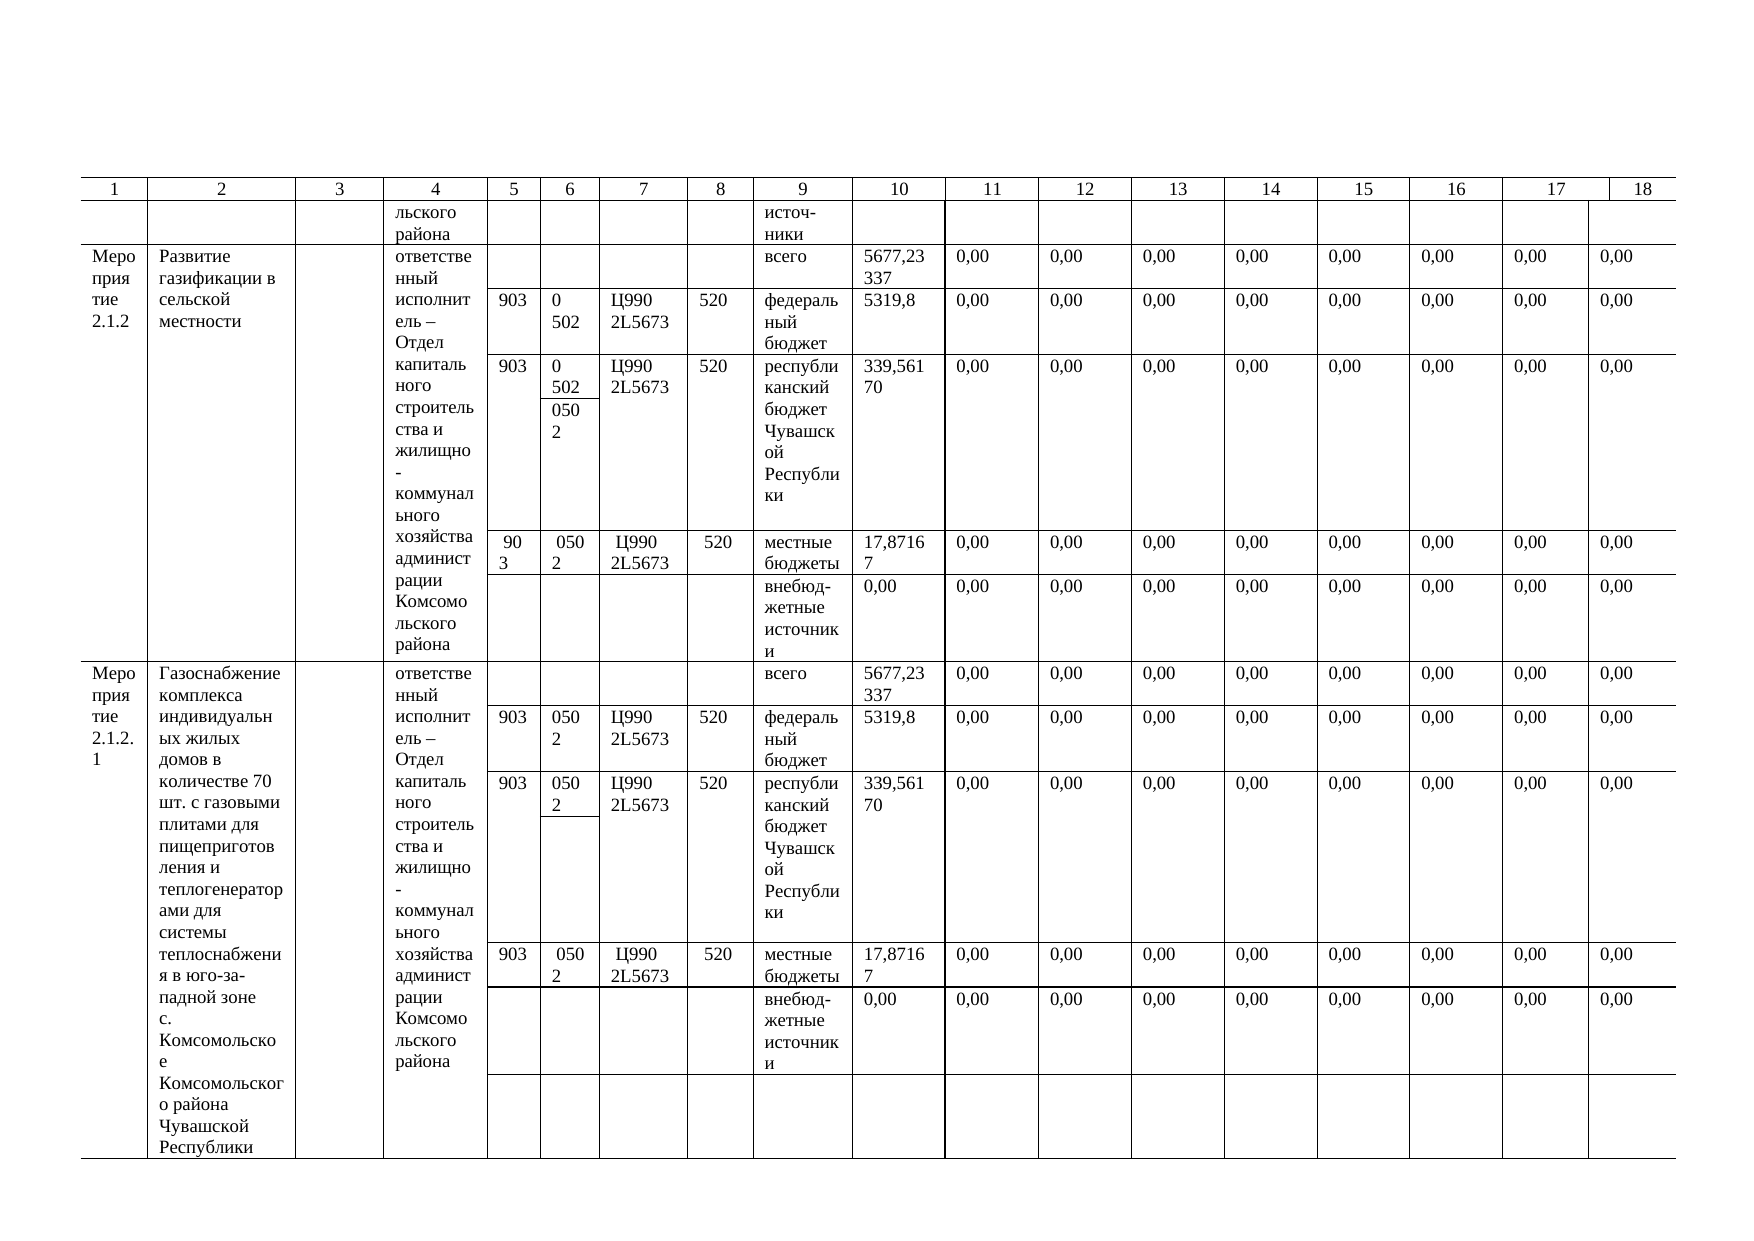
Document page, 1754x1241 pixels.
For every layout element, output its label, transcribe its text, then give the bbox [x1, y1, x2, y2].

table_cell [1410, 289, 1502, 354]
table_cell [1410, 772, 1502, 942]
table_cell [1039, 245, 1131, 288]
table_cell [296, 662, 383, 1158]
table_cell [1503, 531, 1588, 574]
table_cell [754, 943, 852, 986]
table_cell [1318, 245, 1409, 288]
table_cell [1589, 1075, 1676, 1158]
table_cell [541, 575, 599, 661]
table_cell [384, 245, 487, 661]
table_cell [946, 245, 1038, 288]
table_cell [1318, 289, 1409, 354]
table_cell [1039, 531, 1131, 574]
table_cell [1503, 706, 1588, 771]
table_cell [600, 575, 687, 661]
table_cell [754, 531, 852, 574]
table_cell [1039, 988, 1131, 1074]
table_header 12 [1039, 178, 1131, 200]
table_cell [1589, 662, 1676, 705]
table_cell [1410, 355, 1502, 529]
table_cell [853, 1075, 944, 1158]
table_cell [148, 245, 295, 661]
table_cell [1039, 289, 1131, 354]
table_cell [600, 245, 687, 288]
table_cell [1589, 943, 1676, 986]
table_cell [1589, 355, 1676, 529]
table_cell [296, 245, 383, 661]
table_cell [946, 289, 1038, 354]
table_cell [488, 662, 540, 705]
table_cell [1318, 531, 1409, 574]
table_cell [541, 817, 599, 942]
table_header 4 [384, 178, 487, 200]
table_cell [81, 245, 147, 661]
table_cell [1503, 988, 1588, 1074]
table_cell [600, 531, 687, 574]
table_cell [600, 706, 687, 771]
table_header 8 [688, 178, 753, 200]
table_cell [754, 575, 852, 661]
table_header 3 [296, 178, 383, 200]
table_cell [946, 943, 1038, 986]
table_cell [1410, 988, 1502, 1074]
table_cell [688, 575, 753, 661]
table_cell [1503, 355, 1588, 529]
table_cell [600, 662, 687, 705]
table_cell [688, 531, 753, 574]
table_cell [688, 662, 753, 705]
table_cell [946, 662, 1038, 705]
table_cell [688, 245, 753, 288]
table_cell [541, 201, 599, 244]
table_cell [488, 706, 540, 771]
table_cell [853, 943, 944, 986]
table_header 7 [600, 178, 687, 200]
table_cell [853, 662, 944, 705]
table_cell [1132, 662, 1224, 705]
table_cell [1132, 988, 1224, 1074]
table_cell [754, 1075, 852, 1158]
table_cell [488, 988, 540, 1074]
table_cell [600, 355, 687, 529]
table_header 1 [81, 178, 147, 200]
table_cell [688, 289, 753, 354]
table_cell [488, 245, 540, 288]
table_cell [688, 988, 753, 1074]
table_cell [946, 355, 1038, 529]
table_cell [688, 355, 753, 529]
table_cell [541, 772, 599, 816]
table_header 9 [754, 178, 852, 200]
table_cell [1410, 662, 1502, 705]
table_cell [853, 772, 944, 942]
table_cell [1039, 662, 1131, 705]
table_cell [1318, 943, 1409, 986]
table_header 2 [148, 178, 295, 200]
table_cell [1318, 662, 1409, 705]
table_header 18 [1610, 178, 1676, 200]
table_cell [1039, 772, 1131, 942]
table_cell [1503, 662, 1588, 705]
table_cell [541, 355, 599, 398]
table_header 13 [1132, 178, 1224, 200]
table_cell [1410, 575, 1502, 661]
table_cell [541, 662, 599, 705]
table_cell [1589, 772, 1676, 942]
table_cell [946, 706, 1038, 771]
table_header 17 [1503, 178, 1609, 200]
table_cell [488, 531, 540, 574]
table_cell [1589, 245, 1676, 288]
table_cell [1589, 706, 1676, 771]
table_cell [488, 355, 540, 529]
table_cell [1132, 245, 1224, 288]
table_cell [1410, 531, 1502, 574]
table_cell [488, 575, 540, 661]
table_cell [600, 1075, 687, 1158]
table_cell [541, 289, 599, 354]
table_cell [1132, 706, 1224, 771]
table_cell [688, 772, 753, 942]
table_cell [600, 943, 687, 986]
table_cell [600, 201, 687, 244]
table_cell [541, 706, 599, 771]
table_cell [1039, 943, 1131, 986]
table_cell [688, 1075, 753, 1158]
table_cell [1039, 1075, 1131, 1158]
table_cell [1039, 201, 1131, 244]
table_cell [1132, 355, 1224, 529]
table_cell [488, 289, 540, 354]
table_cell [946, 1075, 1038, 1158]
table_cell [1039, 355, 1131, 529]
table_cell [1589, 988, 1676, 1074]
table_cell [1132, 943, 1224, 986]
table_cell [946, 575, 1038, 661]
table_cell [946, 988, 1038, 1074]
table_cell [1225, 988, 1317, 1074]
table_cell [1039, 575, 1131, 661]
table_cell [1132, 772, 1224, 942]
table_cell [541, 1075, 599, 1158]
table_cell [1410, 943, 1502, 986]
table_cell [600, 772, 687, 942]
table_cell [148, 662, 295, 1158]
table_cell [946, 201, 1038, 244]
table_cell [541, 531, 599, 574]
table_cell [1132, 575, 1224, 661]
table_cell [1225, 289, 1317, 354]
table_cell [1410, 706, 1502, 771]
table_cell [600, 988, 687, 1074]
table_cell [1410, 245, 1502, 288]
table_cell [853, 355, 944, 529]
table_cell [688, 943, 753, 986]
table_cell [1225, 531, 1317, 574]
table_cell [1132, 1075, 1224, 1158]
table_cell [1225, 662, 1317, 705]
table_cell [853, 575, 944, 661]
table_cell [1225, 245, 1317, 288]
table_header 6 [541, 178, 599, 200]
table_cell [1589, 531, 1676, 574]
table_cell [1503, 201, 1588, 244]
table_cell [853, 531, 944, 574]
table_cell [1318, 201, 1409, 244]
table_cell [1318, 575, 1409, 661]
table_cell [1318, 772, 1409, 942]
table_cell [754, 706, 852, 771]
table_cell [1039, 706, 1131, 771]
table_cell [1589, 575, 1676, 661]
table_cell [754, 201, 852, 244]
table_header 10 [853, 178, 945, 200]
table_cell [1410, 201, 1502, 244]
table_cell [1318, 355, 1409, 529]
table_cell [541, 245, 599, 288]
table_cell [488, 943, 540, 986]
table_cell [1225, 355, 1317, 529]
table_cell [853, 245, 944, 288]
table_header 11 [946, 178, 1038, 200]
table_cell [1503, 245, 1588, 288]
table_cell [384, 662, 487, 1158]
table_header 16 [1410, 178, 1502, 200]
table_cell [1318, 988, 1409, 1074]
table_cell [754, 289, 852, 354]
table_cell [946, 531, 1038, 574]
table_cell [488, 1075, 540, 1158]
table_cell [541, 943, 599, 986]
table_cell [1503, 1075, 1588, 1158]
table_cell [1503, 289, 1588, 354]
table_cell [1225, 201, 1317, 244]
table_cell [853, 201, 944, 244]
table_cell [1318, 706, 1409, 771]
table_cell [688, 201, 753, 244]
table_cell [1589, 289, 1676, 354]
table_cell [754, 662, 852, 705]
table_header 14 [1225, 178, 1317, 200]
table_header 5 [488, 178, 540, 200]
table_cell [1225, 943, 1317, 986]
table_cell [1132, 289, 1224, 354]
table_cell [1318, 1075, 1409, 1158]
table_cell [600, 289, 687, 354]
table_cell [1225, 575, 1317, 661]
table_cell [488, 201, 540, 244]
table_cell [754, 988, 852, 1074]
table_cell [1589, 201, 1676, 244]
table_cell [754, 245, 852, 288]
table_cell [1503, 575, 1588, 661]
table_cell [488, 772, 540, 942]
table_header 15 [1318, 178, 1409, 200]
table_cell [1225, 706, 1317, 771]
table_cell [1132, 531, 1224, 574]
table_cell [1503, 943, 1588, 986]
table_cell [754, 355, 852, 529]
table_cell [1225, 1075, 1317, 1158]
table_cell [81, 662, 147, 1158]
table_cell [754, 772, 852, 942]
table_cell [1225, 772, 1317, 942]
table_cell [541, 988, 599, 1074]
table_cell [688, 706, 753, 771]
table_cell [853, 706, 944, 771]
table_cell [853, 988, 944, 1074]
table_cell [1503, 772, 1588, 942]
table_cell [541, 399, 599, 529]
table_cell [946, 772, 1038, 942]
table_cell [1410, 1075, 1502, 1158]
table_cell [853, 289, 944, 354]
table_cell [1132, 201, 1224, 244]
